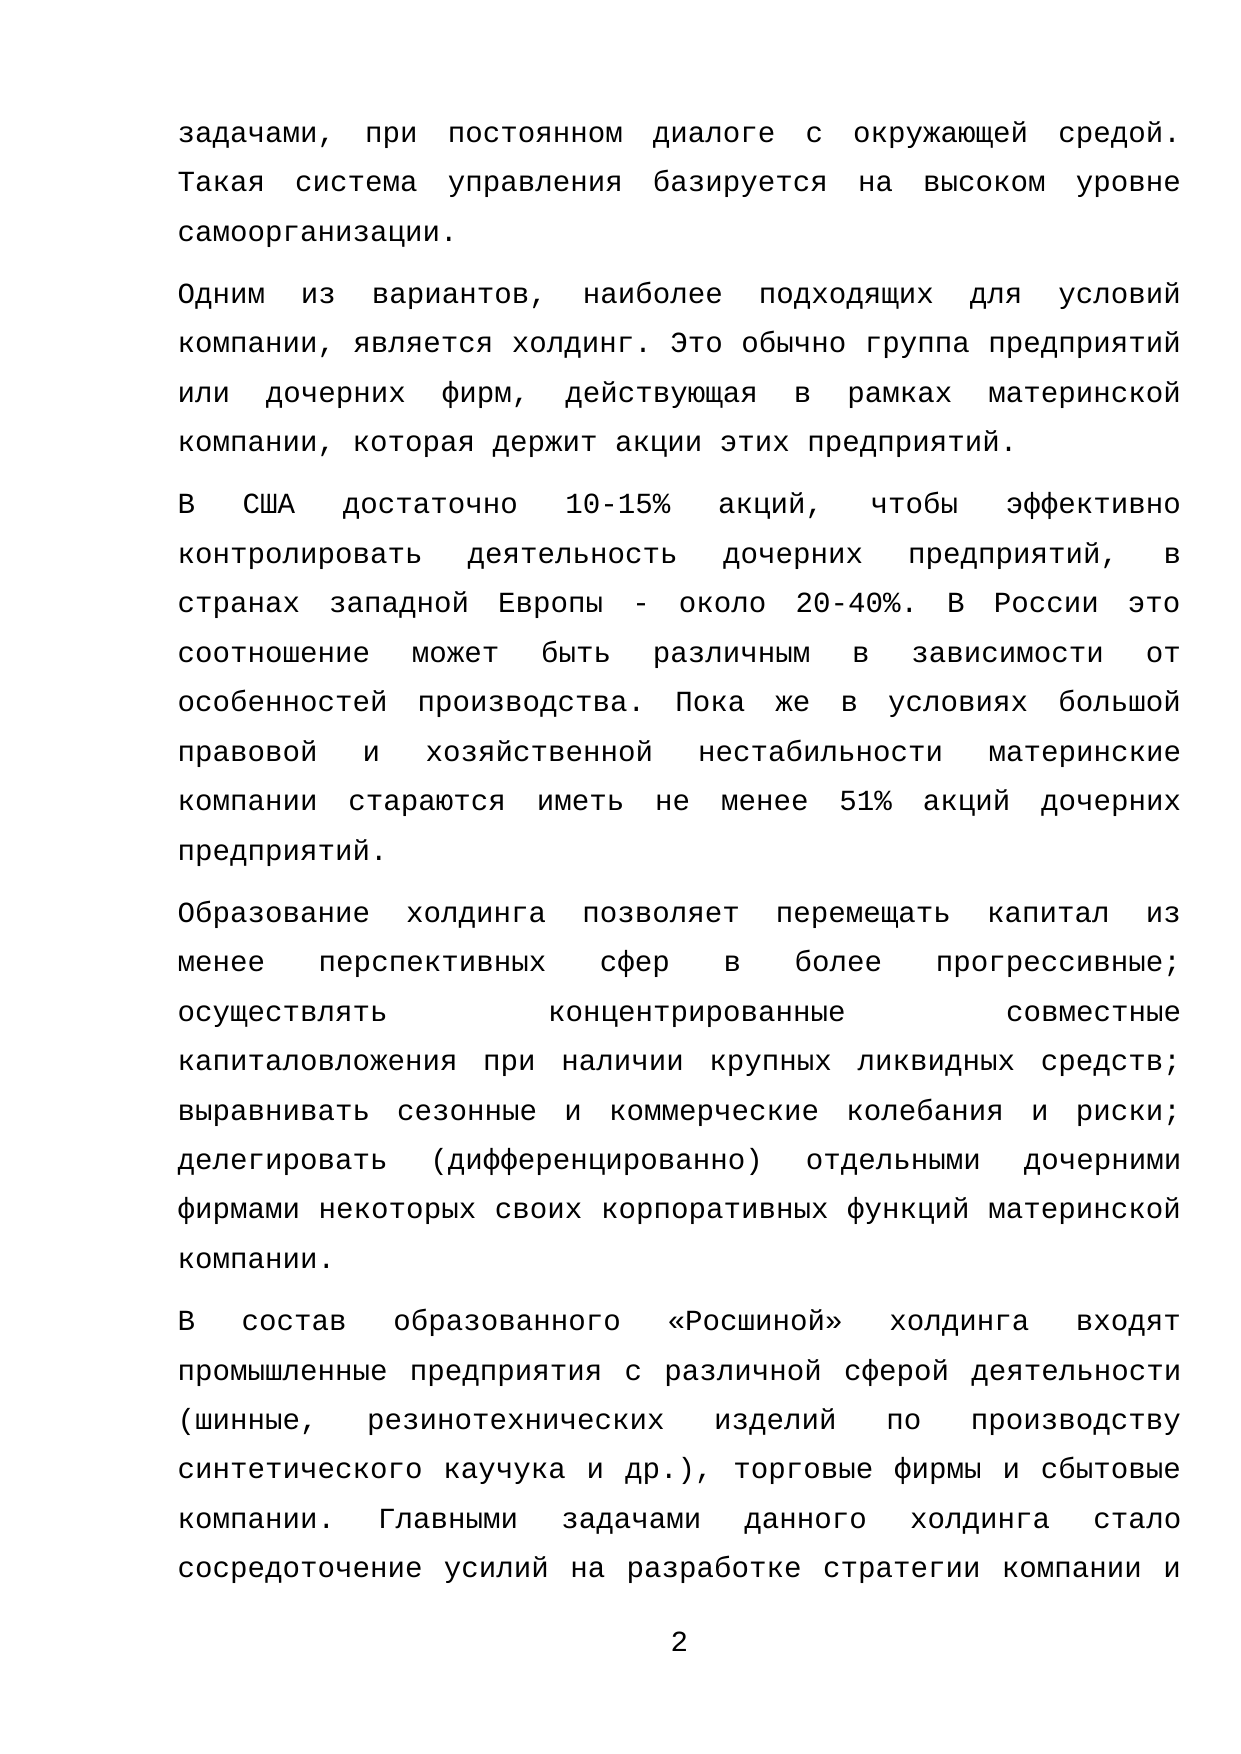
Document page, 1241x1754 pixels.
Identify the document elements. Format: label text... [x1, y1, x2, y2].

text Образование холдинга позволяет перемещать капитал из менее перспективных сфер в более прогрессивные; осуществлять концентрированные совместные капиталовложения при наличии крупных ликвидных средств; выравнивать сезонные и коммерческие колебания и риски; делегировать (дифференцированно) отдельными дочерними фирмами некоторых своих корпоративных функций материнской компании. [177, 898, 1181, 1277]
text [177, 1306, 1181, 1587]
text В США достаточно 10-15% акций, чтобы эффективно контролировать деятельность дочерних предприятий, в странах западной Европы - около 20-40%. В России это соотношение может быть различным в зависимости от особенностей производства. Пока же в условиях большой правовой и хозяйственной нестабильности материнские компании стараются иметь не менее 51% акций дочерних предприятий. [177, 489, 1181, 869]
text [177, 118, 1181, 250]
text Одним из вариантов, наиболее подходящих для условий компании, является холдинг. Это обычно группа предприятий или дочерних фирм, действующая в рамках материнской компании, которая держит акции этих предприятий. [177, 279, 1181, 461]
